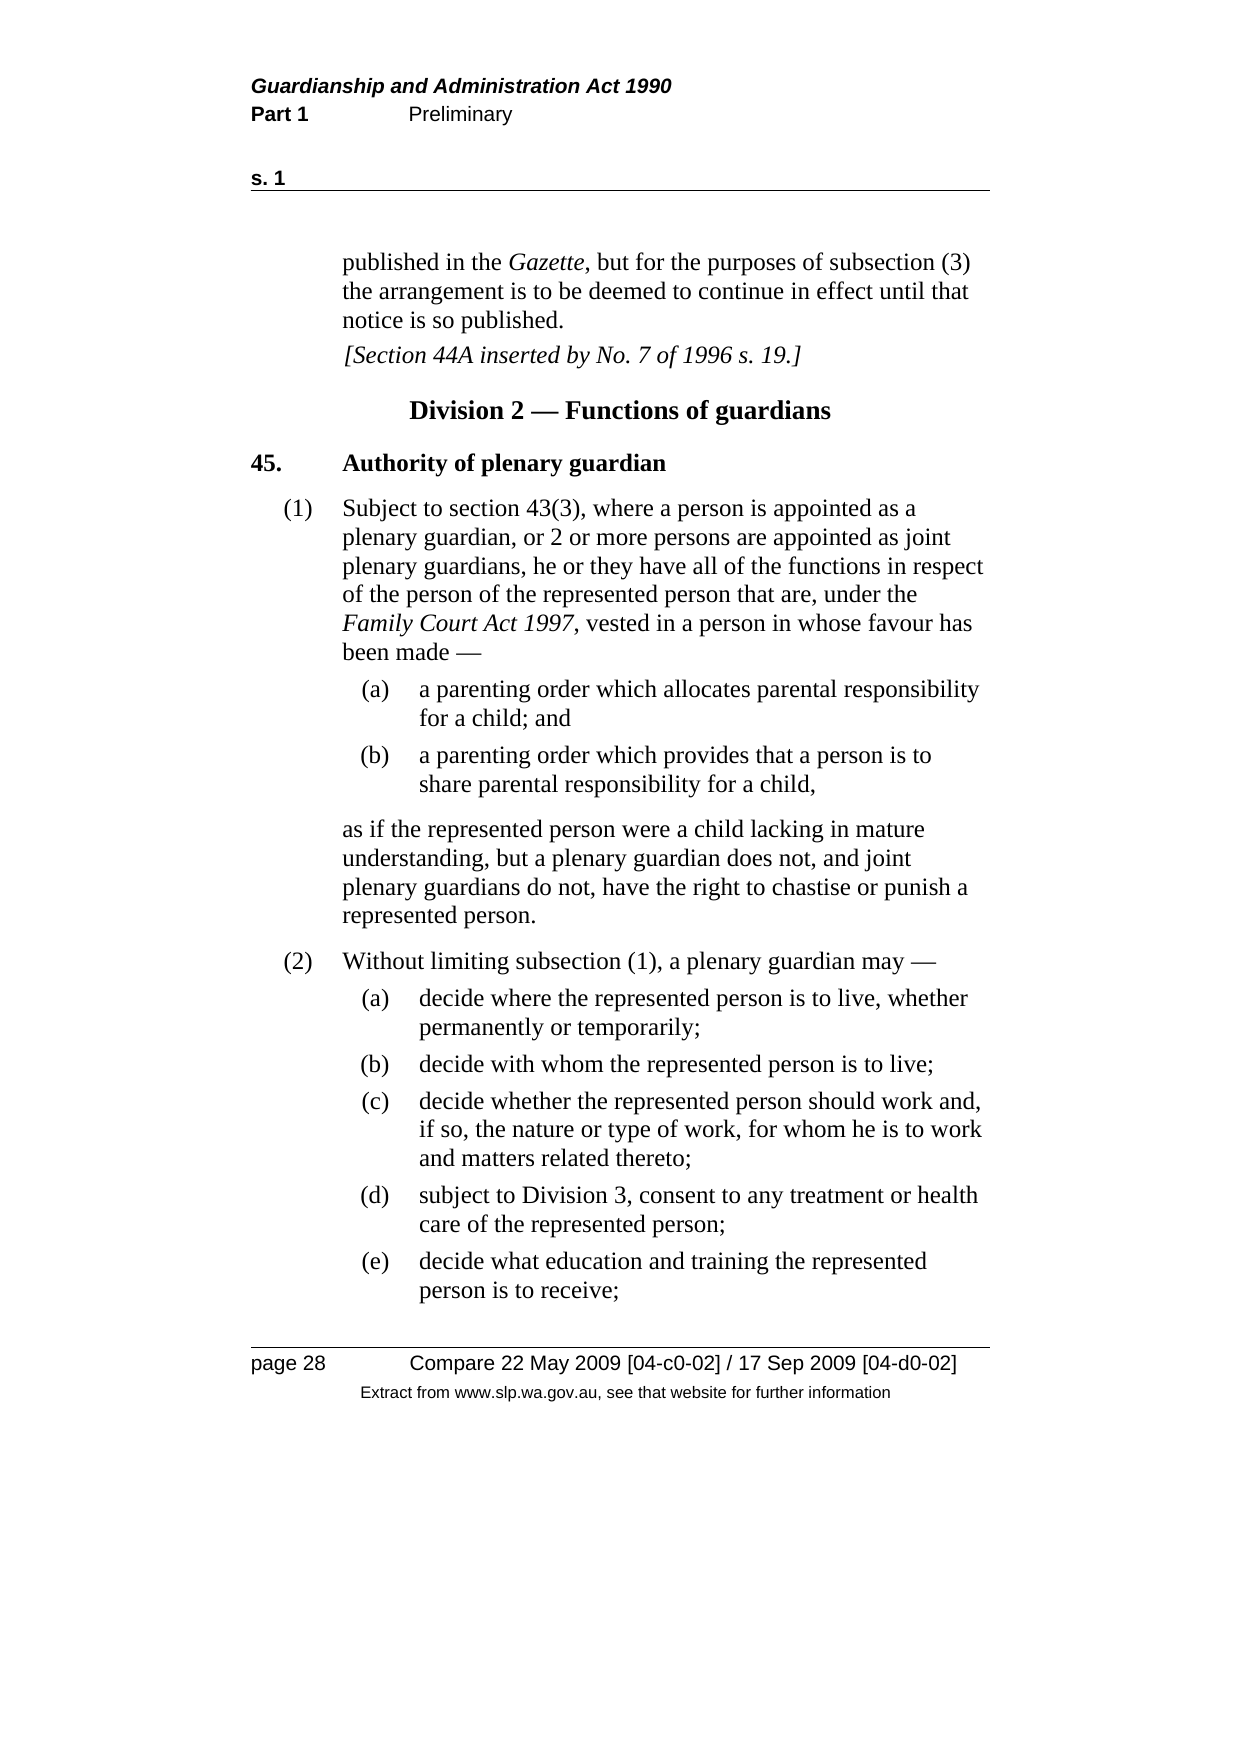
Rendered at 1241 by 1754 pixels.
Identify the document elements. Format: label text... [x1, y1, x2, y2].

text (a) a parenting order which allocates parental responsibility for a child; and [251, 674, 990, 732]
text [Section 44A inserted by No. 7 of 1996 s. 19.] [251, 340, 990, 369]
text (d) subject to Division 3, consent to any treatment or health care of the represented person; [251, 1180, 990, 1238]
text as if the represented person were a child lacking in mature understanding, but a plenary guardian does not, and joint plenary guardians do not, have the right to chastise or punish a represented person. [251, 814, 990, 929]
text (e) decide what education and training the represented person is to receive; [251, 1246, 990, 1304]
subtitle Division 2 — Functions of guardians [251, 394, 990, 425]
text (b) decide with whom the represented person is to live; [251, 1049, 990, 1077]
text (1) Subject to section 43(3), where a person is appointed as a plenary guardian, or 2 or more persons are appointed as joint plenary guardians, he or they have all of the functions in respect of the person of the represented person that are, under the Family Court Act 1997, vested in a person in whose favour has been made — [251, 493, 990, 666]
text (b) a parenting order which provides that a person is to share parental responsibility for a child, [251, 740, 990, 797]
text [251, 247, 990, 334]
text (a) decide where the represented person is to live, whether permanently or temporarily; [251, 983, 990, 1040]
text (c) decide whether the represented person should work and, if so, the nature or type of work, for whom he is to work and matters related thereto; [251, 1086, 990, 1172]
subtitle 45. Authority of plenary guardian [251, 448, 990, 477]
text (2) Without limiting subsection (1), a plenary guardian may — [251, 946, 990, 974]
